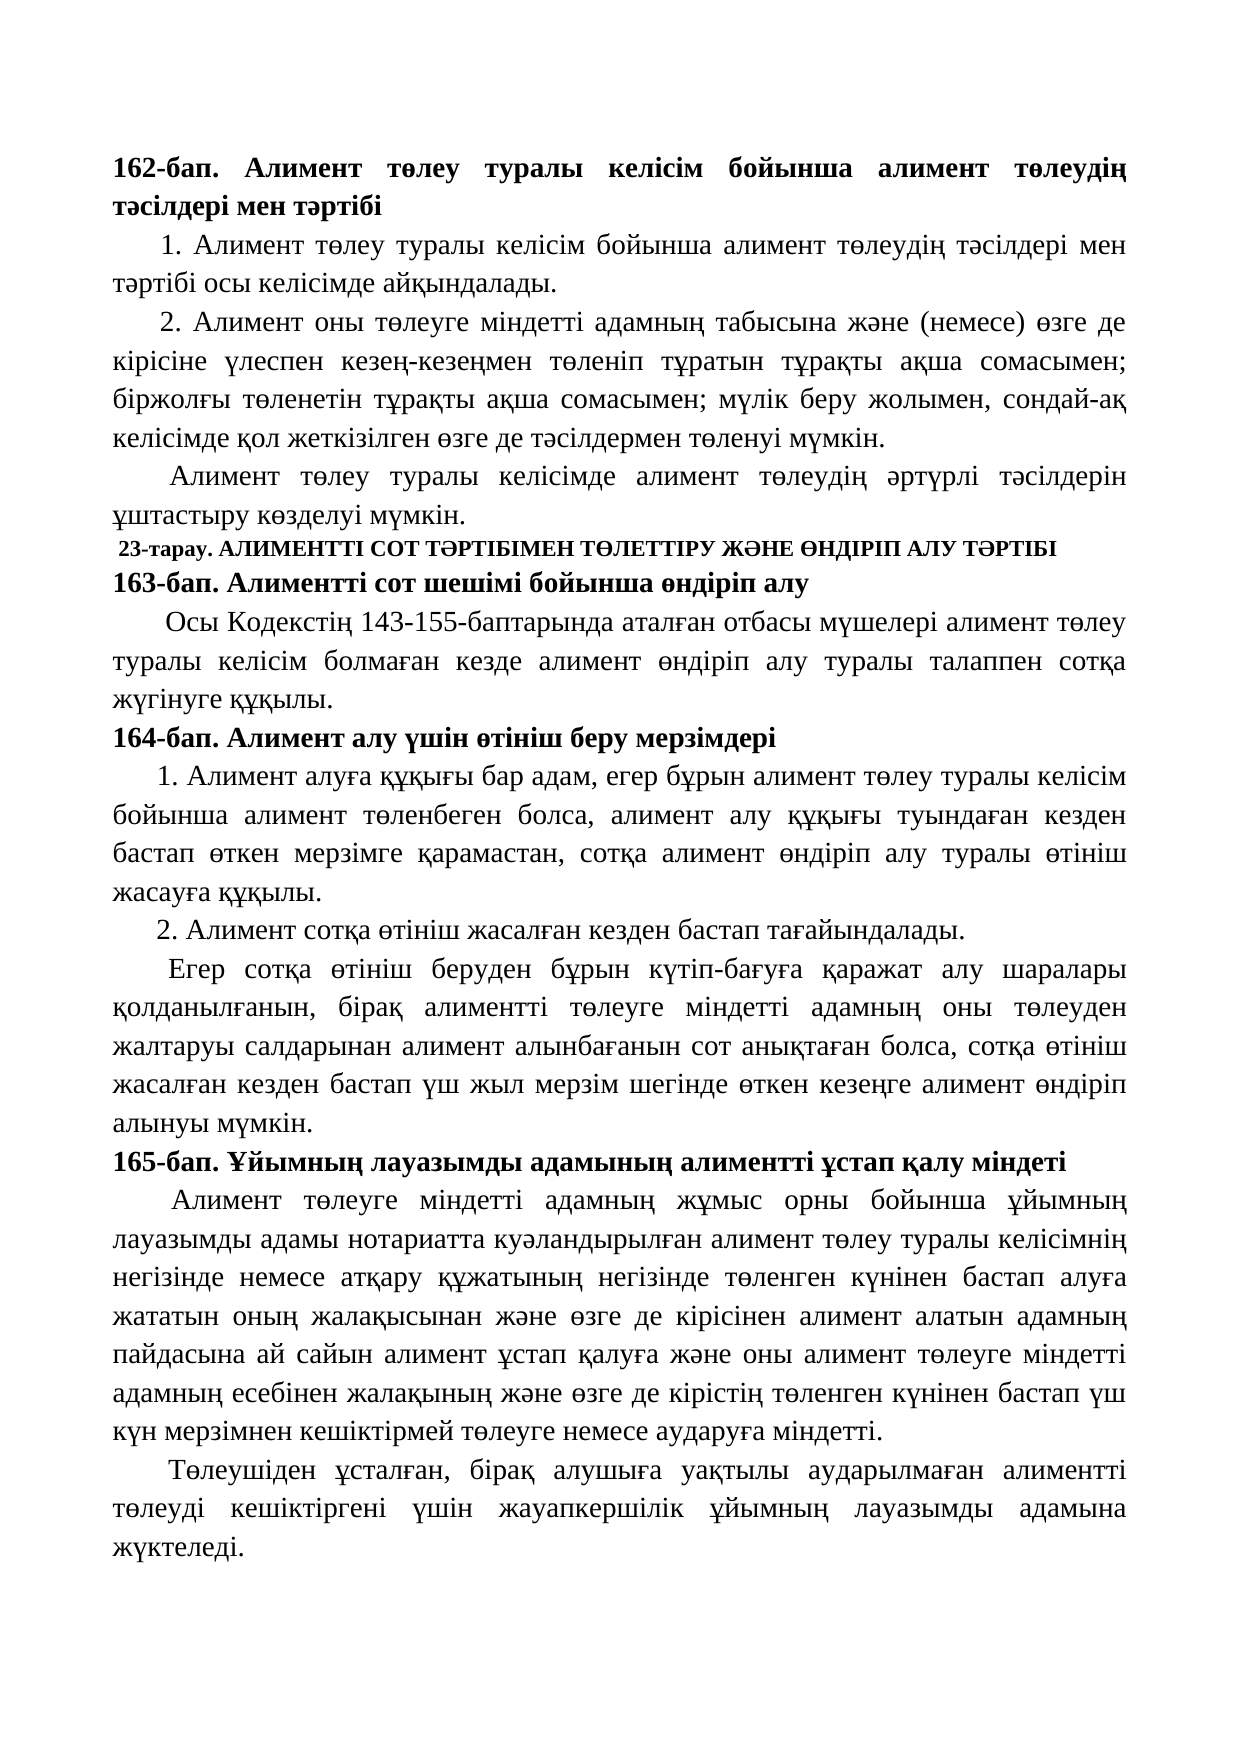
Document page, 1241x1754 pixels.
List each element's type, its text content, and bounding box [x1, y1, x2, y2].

text Төлеушіден ұсталған, бірақ алушыға уақтылы аударылмаған алиментті төлеуді кешіктіргені үшін жауапкершілік ұйымның лауазымды адамына жүктеледі. [112, 1452, 1128, 1563]
text 1. Алимент төлеу туралы келісім бойынша алимент төлеудің тәсілдері мен тәртібі осы келісімде айқындалады. [112, 227, 1128, 299]
text 162-бап. Алимент төлеу туралы келісім бойынша алимент төлеудің тәсілдері мен тәртібі [112, 150, 1128, 222]
text Алимент төлеуге міндетті адамның жұмыс орны бойынша ұйымның лауазымды адамы нотариатта куәландырылған алимент төлеу туралы келісімнің негізінде немесе атқару құжатының негізінде төленген күнінен бастап алуға жататын оның жалақысынан және өзге де кірісінен алимент алатын адамның пайдасына ай сайын алимент ұстап қалуға және оны алимент төлеуге міндетті адамның есебінен жалақының және өзге де кірістің төленген күнінен бастап үш күн мерзімнен кешіктірмей төлеуге немесе аударуға міндетті. [112, 1182, 1128, 1447]
text 163-бап. Алиментті сот шешімі бойынша өндіріп алу [112, 566, 1128, 599]
text Алимент төлеу туралы келісімде алимент төлеудің әртүрлі тәсілдерін ұштастыру көзделуі мүмкін. [112, 458, 1128, 530]
text 1. Алимент алуға құқығы бар адам, егер бұрын алимент төлеу туралы келісім бойынша алимент төленбеген болса, алимент алу құқығы туындаған кезден бастап өткен мерзімге қарамастан, сотқа алимент өндіріп алу туралы өтініш жасауға құқылы. [112, 758, 1128, 907]
text Осы Кодекстің 143-155-баптарында аталған отбасы мүшелері алимент төлеу туралы келісім болмаған кезде алимент өндіріп алу туралы талаппен сотқа жүгінуге құқылы. [112, 604, 1128, 715]
text 165-бап. Ұйымның лауазымды адамының алиментті ұстап қалу міндеті [112, 1144, 1128, 1177]
text 23-тарау. АЛИМЕНТТІ СОТ ТӘРТІБІМЕН ТӨЛЕТТІРУ ЖӘНЕ ӨНДІРІП АЛУ ТӘРТІБІ [112, 535, 1128, 562]
text 164-бап. Алимент алу үшін өтініш беру мерзімдері [112, 720, 1128, 753]
text Егер сотқа өтініш беруден бұрын күтіп-бағуға қаражат алу шаралары қолданылғанын, бірақ алиментті төлеуге міндетті адамның оны төлеуден жалтаруы салдарынан алимент алынбағанын сот анықтаған болса, сотқа өтініш жасалған кезден бастап үш жыл мерзім шегінде өткен кезеңге алимент өндіріп алынуы мүмкін. [112, 951, 1128, 1139]
text 2. Алимент оны төлеуге міндетті адамның табысына және (немесе) өзге де кірісіне үлеспен кезең-кезеңмен төленіп тұратын тұрақты ақша сомасымен; біржолғы төленетін тұрақты ақша сомасымен; мүлік беру жолымен, сондай-ақ келісімде қол жеткізілген өзге де тәсілдермен төленуі мүмкін. [112, 304, 1128, 453]
text 2. Алимент сотқа өтініш жасалған кезден бастап тағайындалады. [112, 912, 1128, 946]
